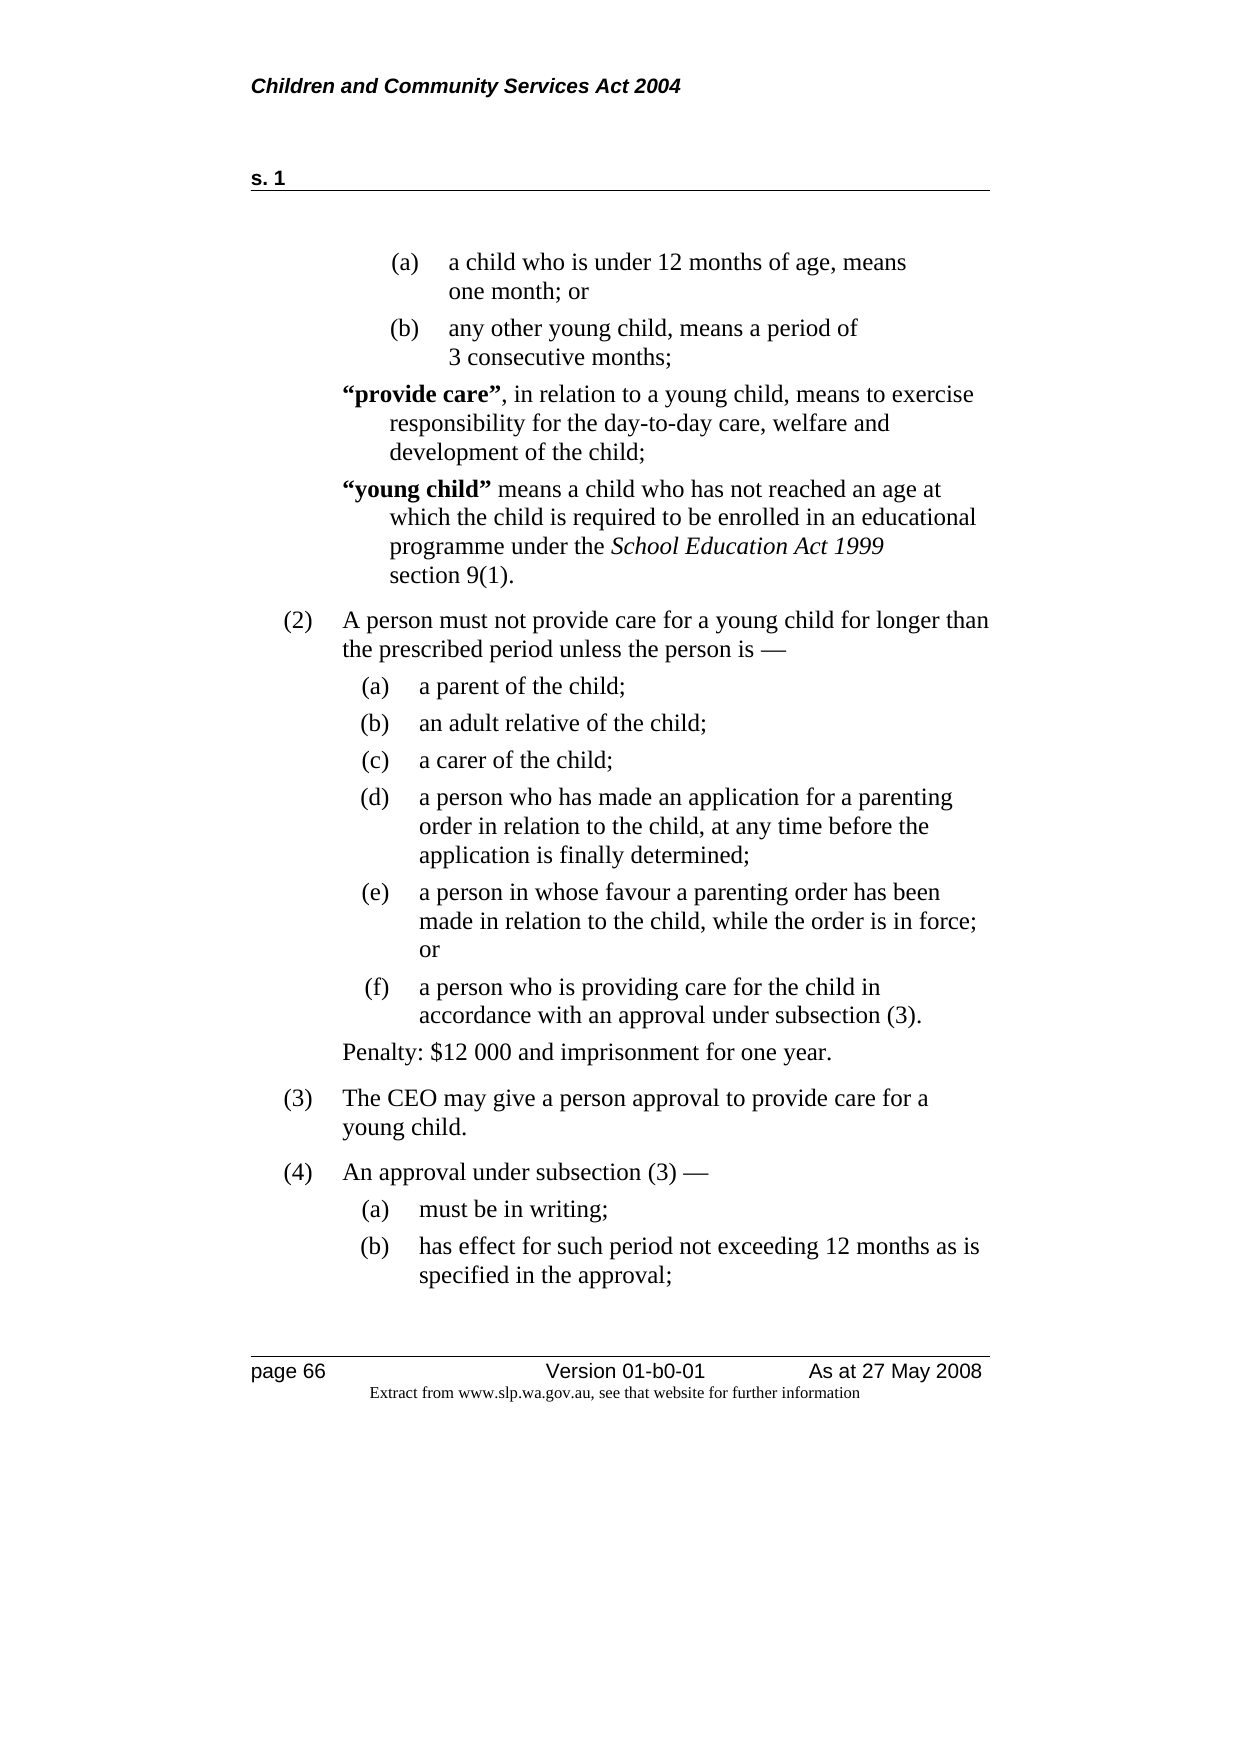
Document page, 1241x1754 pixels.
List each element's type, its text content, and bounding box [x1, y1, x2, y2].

text “provide care”, in relation to a young child, means to exercise responsibility for the day-to-day care, welfare and development of the child; [251, 379, 990, 465]
text “young child” means a child who has not reached an age at which the child is required to be enrolled in an educational programme under the School Education Act 1999 section 9(1). [251, 474, 990, 589]
text (e) a person in whose favour a parenting order has been made in relation to the child, while the order is in force; or [251, 877, 990, 963]
text (f) a person who is providing care for the child in accordance with an approval under subsection (3). [251, 972, 990, 1029]
text (b) any other young child, means a period of 3 consecutive months; [251, 313, 990, 371]
text (b) has effect for such period not exceeding 12 months as is specified in the approval; [251, 1231, 990, 1289]
text Penalty: $12 000 and imprisonment for one year. [251, 1037, 990, 1066]
text (a) a parent of the child; [251, 671, 990, 700]
text (3) The CEO may give a person approval to provide care for a young child. [251, 1083, 990, 1140]
text (a) a child who is under 12 months of age, means one month; or [251, 247, 990, 305]
text (4) An approval under subsection (3) — [251, 1157, 990, 1186]
text (d) a person who has made an application for a parenting order in relation to the child, at any time before the application is finally determined; [251, 782, 990, 869]
text (a) must be in writing; [251, 1194, 990, 1223]
text (2) A person must not provide care for a young child for longer than the prescribed period unless the person is — [251, 605, 990, 663]
text (b) an adult relative of the child; [251, 708, 990, 737]
text (c) a carer of the child; [251, 745, 990, 774]
